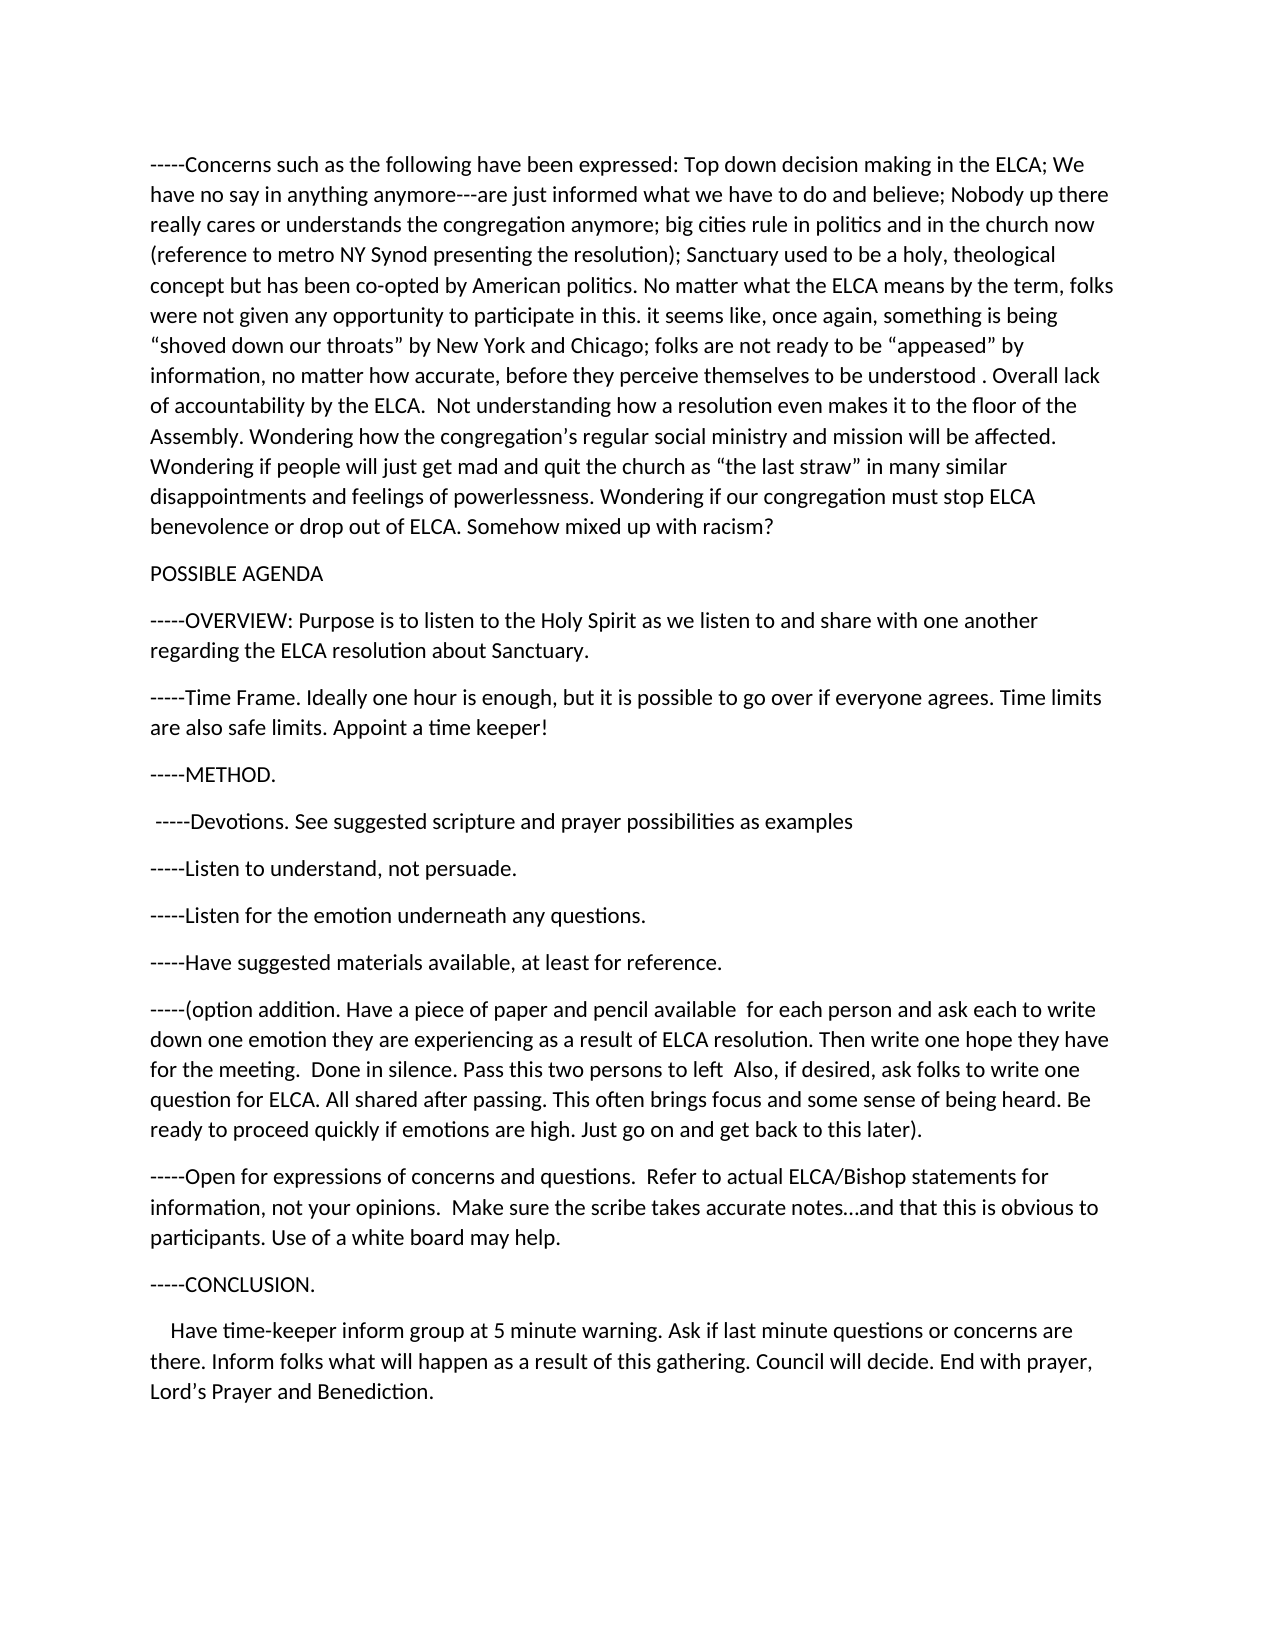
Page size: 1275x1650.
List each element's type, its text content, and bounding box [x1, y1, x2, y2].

text -----Listen for the emotion underneath any questions. [150, 901, 1125, 929]
text -----Listen to understand, not persuade. [150, 854, 1125, 882]
text POSSIBLE AGENDA [150, 559, 1125, 587]
text -----Open for expressions of concerns and questions. Refer to actual ELCA/Bishop statements for information, not your opinions. Make sure the scribe takes accurate notes…and that this is obvious to participants. Use of a white board may help. [150, 1162, 1125, 1251]
text -----METHOD. [150, 760, 1125, 788]
text -----OVERVIEW: Purpose is to listen to the Holy Spirit as we listen to and share with one another regarding the ELCA resolution about Sanctuary. [150, 606, 1125, 664]
text -----Have suggested materials available, at least for reference. [150, 948, 1125, 976]
text -----Devotions. See suggested scripture and prayer possibilities as examples [150, 807, 1125, 835]
text Have time-keeper inform group at 5 minute warning. Ask if last minute questions or concerns are there. Inform folks what will happen as a result of this gathering. Council will decide. End with prayer, Lord’s Prayer and Benediction. [150, 1317, 1125, 1405]
text -----Concerns such as the following have been expressed: Top down decision making in the ELCA; We have no say in anything anymore---are just informed what we have to do and believe; Nobody up there really cares or understands the congregation anymore; big cities rule in politics and in the church now (reference to metro NY Synod presenting the resolution); Sanctuary used to be a holy, theological concept but has been co-opted by American politics. No matter what the ELCA means by the term, folks were not given any opportunity to participate in this. it seems like, once again, something is being “shoved down our throats” by New York and Chicago; folks are not ready to be “appeased” by information, no matter how accurate, before they perceive themselves to be understood . Overall lack of accountability by the ELCA. Not understanding how a resolution even makes it to the floor of the Assembly. Wondering how the congregation’s regular social ministry and mission will be affected. Wondering if people will just get mad and quit the church as “the last straw” in many similar disappointments and feelings of powerlessness. Wondering if our congregation must stop ELCA benevolence or drop out of ELCA. Somehow mixed up with racism? [150, 150, 1125, 541]
text -----(option addition. Have a piece of paper and pencil available for each person and ask each to write down one emotion they are experiencing as a result of ELCA resolution. Then write one hope they have for the meeting. Done in silence. Pass this two persons to left Also, if desired, ask folks to write one question for ELCA. All shared after passing. This often brings focus and some sense of being heard. Be ready to proceed quickly if emotions are high. Just go on and get back to this later). [150, 995, 1125, 1144]
text -----CONCLUSION. [150, 1270, 1125, 1298]
text -----Time Frame. Ideally one hour is enough, but it is possible to go over if everyone agrees. Time limits are also safe limits. Appoint a time keeper! [150, 683, 1125, 742]
